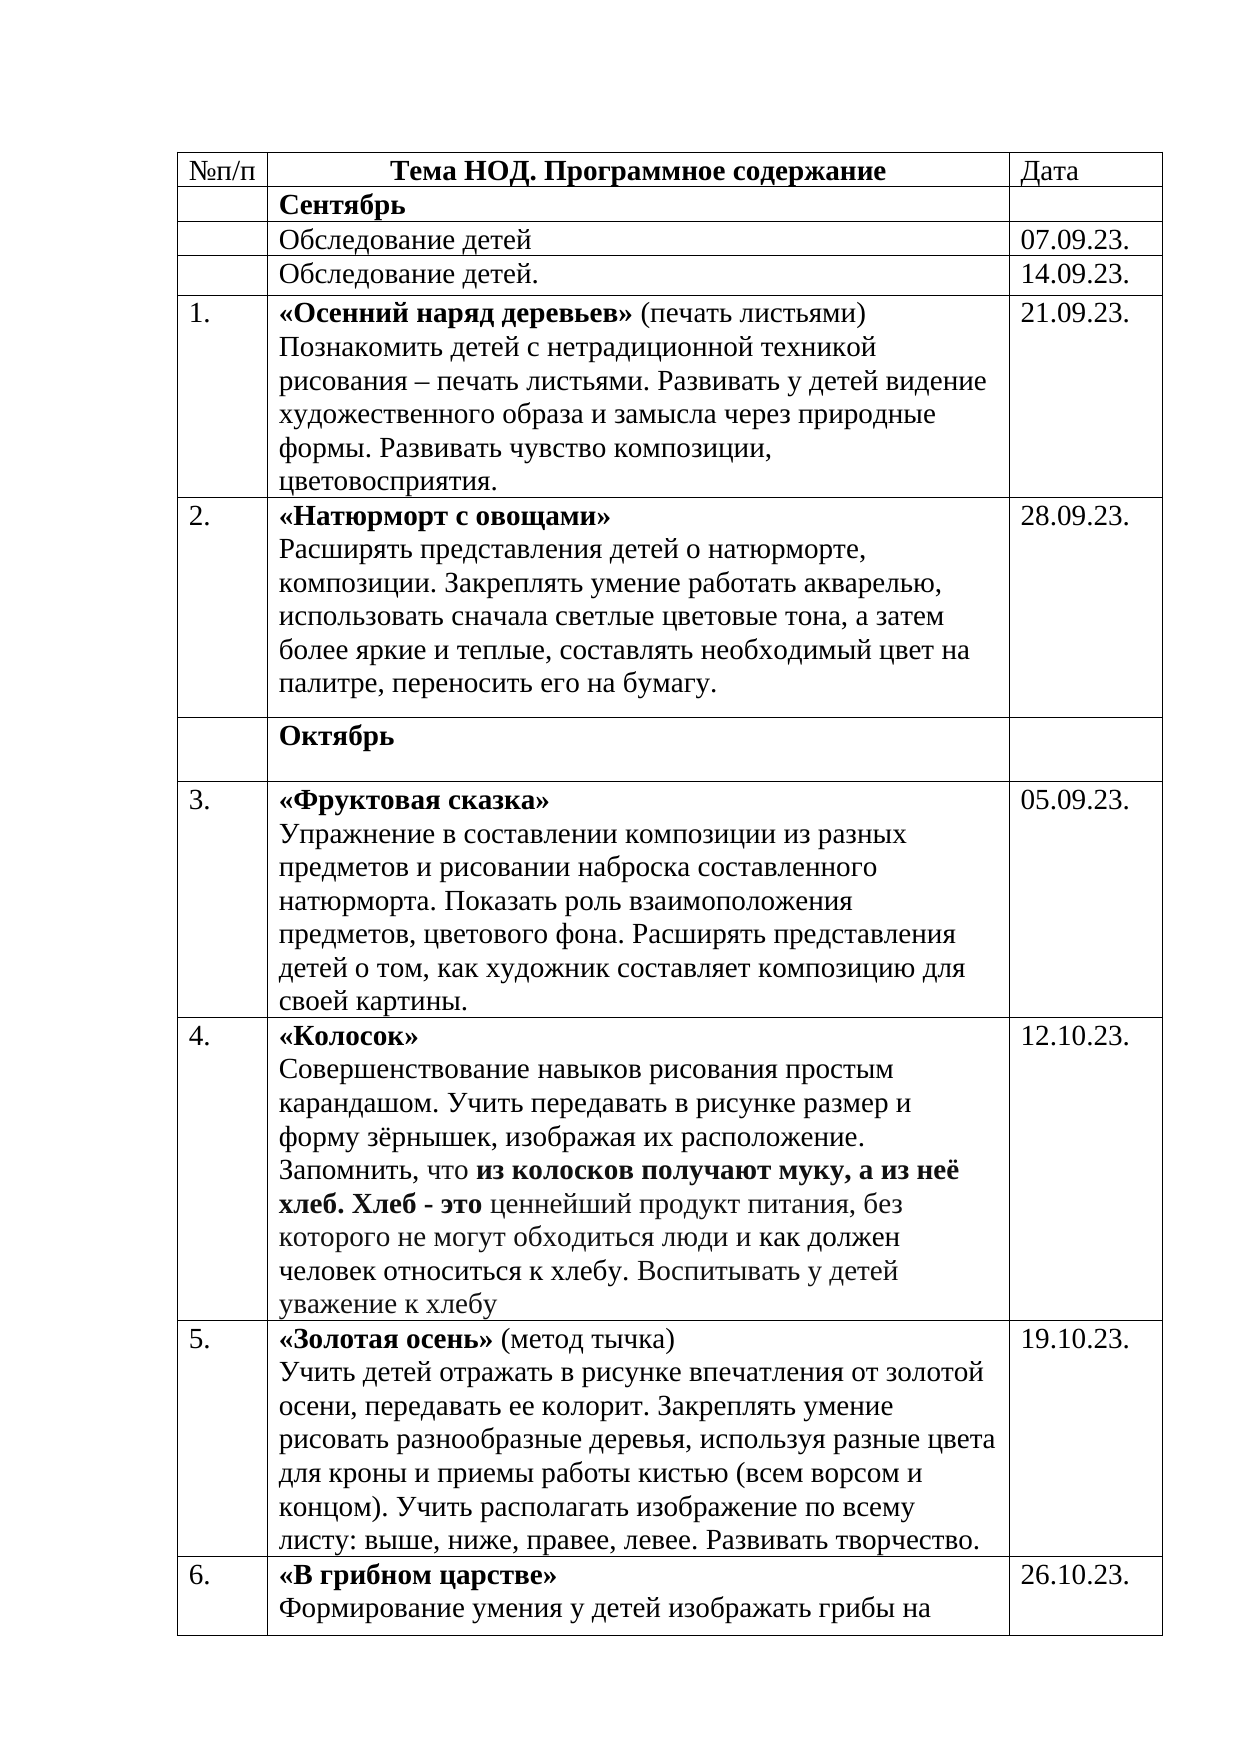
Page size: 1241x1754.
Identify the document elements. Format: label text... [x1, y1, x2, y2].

table_cell 1. [178, 296, 267, 497]
table_cell [1010, 718, 1162, 781]
table_cell «Колосок» Совершенствование навыков рисования простым карандашом. Учить передавать в рисунке размер и форму зёрнышек, изображая их расположение. Запомнить, что из колосков получают муку, а из неё хлеб. Хлеб - это ценнейший продукт питания, без которого не могут обходиться люди и как должен человек относиться к хлебу. Воспитывать у детей уважение к хлебу [268, 1018, 1009, 1320]
table_cell 14.09.23. [1010, 256, 1162, 294]
table_cell 6. [178, 1557, 267, 1635]
table_cell Обследование детей. [268, 256, 1009, 294]
table_cell Октябрь [268, 718, 1009, 781]
table_cell Обследование детей [268, 222, 1009, 255]
table_cell 21.09.23. [1010, 296, 1162, 497]
table_cell 5. [178, 1321, 267, 1556]
table_cell «Осенний наряд деревьев» (печать листьями) Познакомить детей с нетрадиционной техникой рисования – печать листьями. Развивать у детей видение художественного образа и замысла через природные формы. Развивать чувство композиции, цветовосприятия. [268, 296, 1009, 497]
table_cell [178, 718, 267, 781]
table_cell 28.09.23. [1010, 498, 1162, 717]
table_cell 3. [178, 782, 267, 1017]
table_header №п/п [178, 153, 267, 186]
table_cell 26.10.23. [1010, 1557, 1162, 1635]
table_cell [178, 256, 267, 294]
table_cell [268, 1557, 1009, 1635]
table_cell [178, 222, 267, 255]
table_cell «Натюрморт с овощами» Расширять представления детей о натюрморте, композиции. Закреплять умение работать акварелью, использовать сначала светлые цветовые тона, а затем более яркие и теплые, составлять необходимый цвет на палитре, переносить его на бумагу. [268, 498, 1009, 717]
table_cell 2. [178, 498, 267, 717]
table_cell 12.10.23. [1010, 1018, 1162, 1320]
table_cell [178, 187, 267, 221]
table_cell «Фруктовая сказка» Упражнение в составлении композиции из разных предметов и рисовании наброска составленного натюрморта. Показать роль взаимоположения предметов, цветового фона. Расширять представления детей о том, как художник составляет композицию для своей картины. [268, 782, 1009, 1017]
table_cell Сентябрь [268, 187, 1009, 221]
table_cell [1010, 187, 1162, 221]
table_cell «Золотая осень» (метод тычка) Учить детей отражать в рисунке впечатления от золотой осени, передавать ее колорит. Закреплять умение рисовать разнообразные деревья, используя разные цвета для кроны и приемы работы кистью (всем ворсом и концом). Учить располагать изображение по всему листу: выше, ниже, правее, левее. Развивать творчество. [268, 1321, 1009, 1556]
table_cell 07.09.23. [1010, 222, 1162, 255]
table_cell 19.10.23. [1010, 1321, 1162, 1556]
table_cell 05.09.23. [1010, 782, 1162, 1017]
table_cell 4. [178, 1018, 267, 1320]
table_header Дата [1010, 153, 1162, 186]
table_header Тема НОД. Программное содержание [268, 153, 1009, 186]
